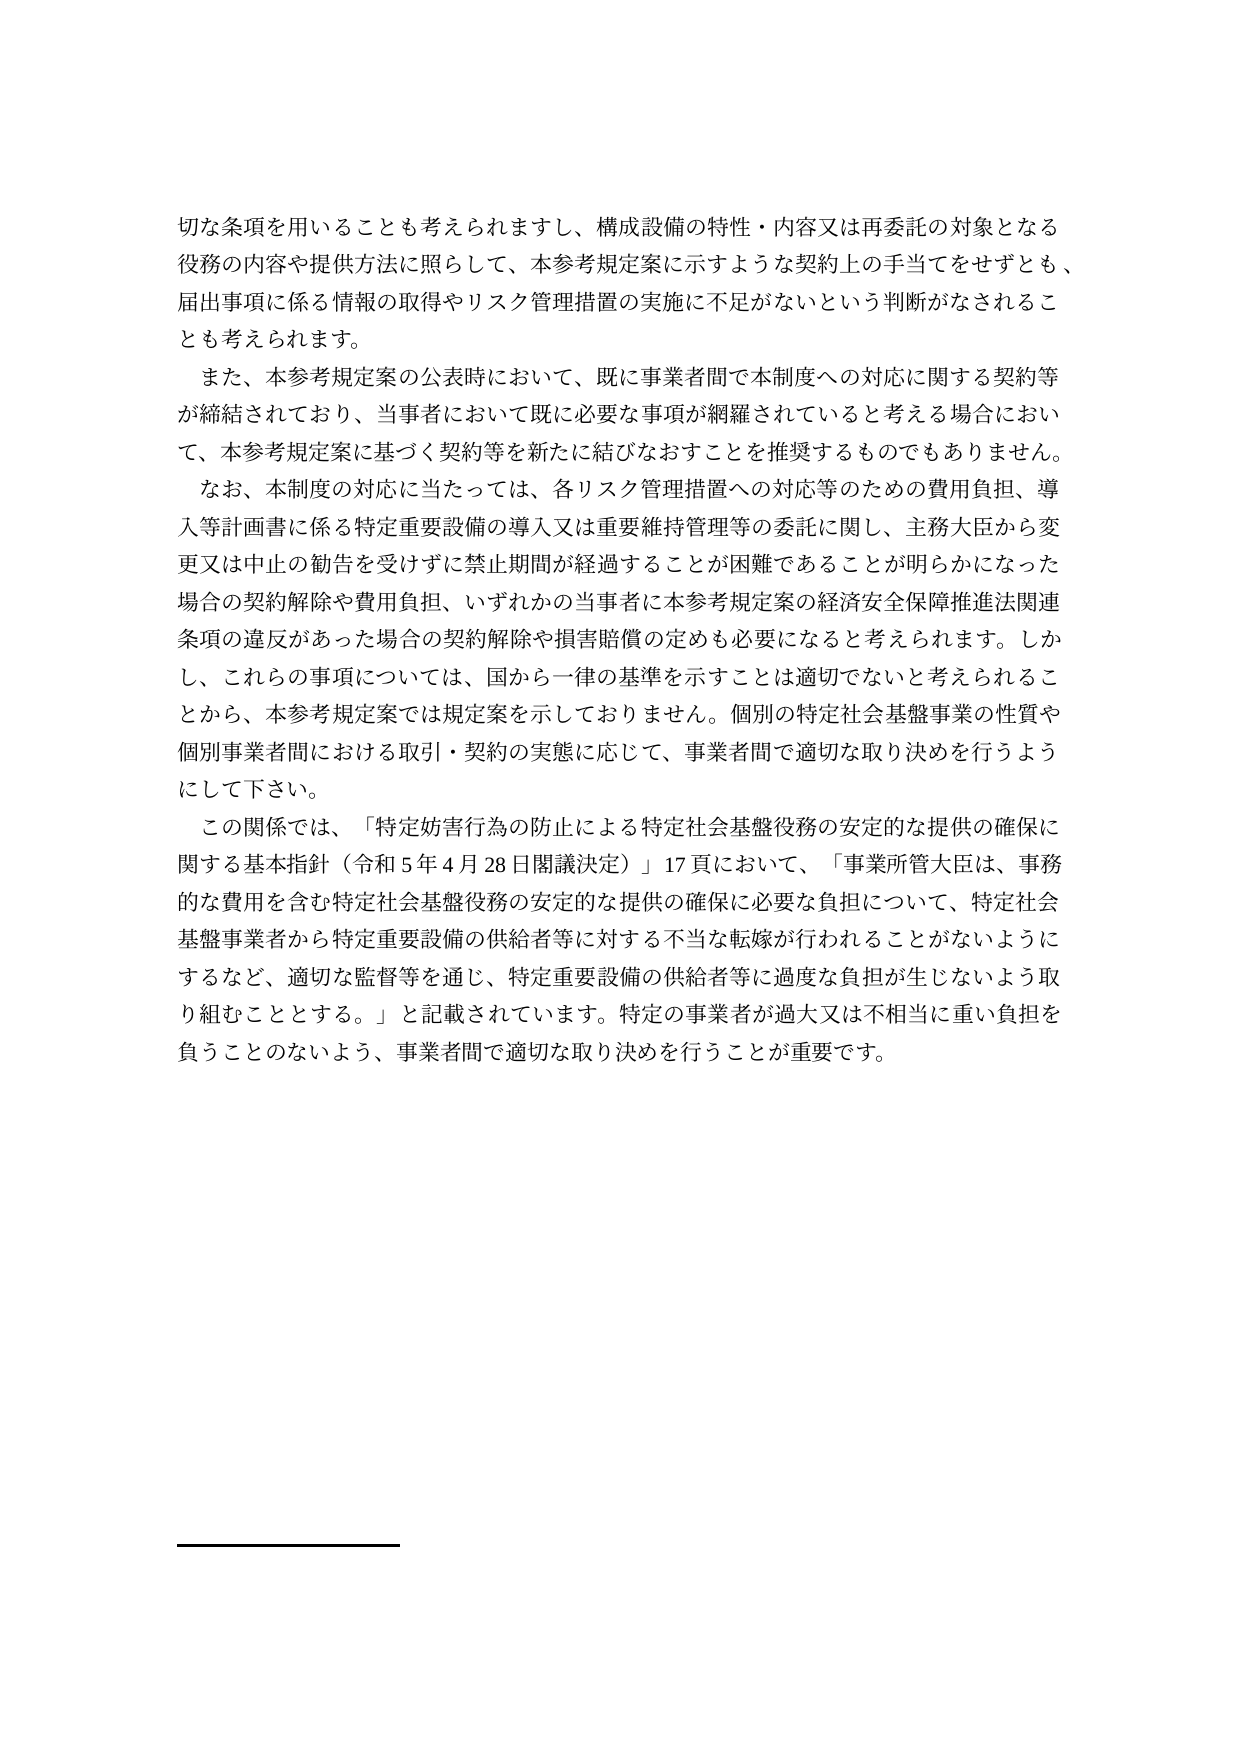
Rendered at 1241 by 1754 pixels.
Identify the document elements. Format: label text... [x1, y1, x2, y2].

text この関係では、「特定妨害行為の防止による特定社会基盤役務の安定的な提供の確保に関する基本指針（令和5年4月28日閣議決定）」17頁において、「事業所管大臣は、事務的な費用を含む特定社会基盤役務の安定的な提供の確保に必要な負担について、特定社会基盤事業者から特定重要設備の供給者等に対する不当な転嫁が行われることがないようにするなど、適切な監督等を通じ、特定重要設備の供給者等に過度な負担が生じないよう取り組むこととする。」と記載されています。特定の事業者が過大又は不相当に重い負担を負うことのないよう、事業者間で適切な取り決めを行うことが重要です。 [177, 807, 1063, 1069]
text また、本参考規定案の公表時において、既に事業者間で本制度への対応に関する契約等が締結されており、当事者において既に必要な事項が網羅されていると考える場合において、本参考規定案に基づく契約等を新たに結びなおすことを推奨するものでもありません。 [177, 357, 1063, 469]
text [177, 207, 1063, 357]
text なお、本制度の対応に当たっては、各リスク管理措置への対応等のための費用負担、導入等計画書に係る特定重要設備の導入又は重要維持管理等の委託に関し、主務大臣から変更又は中止の勧告を受けずに禁止期間が経過することが困難であることが明らかになった場合の契約解除や費用負担、いずれかの当事者に本参考規定案の経済安全保障推進法関連条項の違反があった場合の契約解除や損害賠償の定めも必要になると考えられます。しかし、これらの事項については、国から一律の基準を示すことは適切でないと考えられることから、本参考規定案では規定案を示しておりません。個別の特定社会基盤事業の性質や個別事業者間における取引・契約の実態に応じて、事業者間で適切な取り決めを行うようにして下さい。 [177, 469, 1063, 807]
